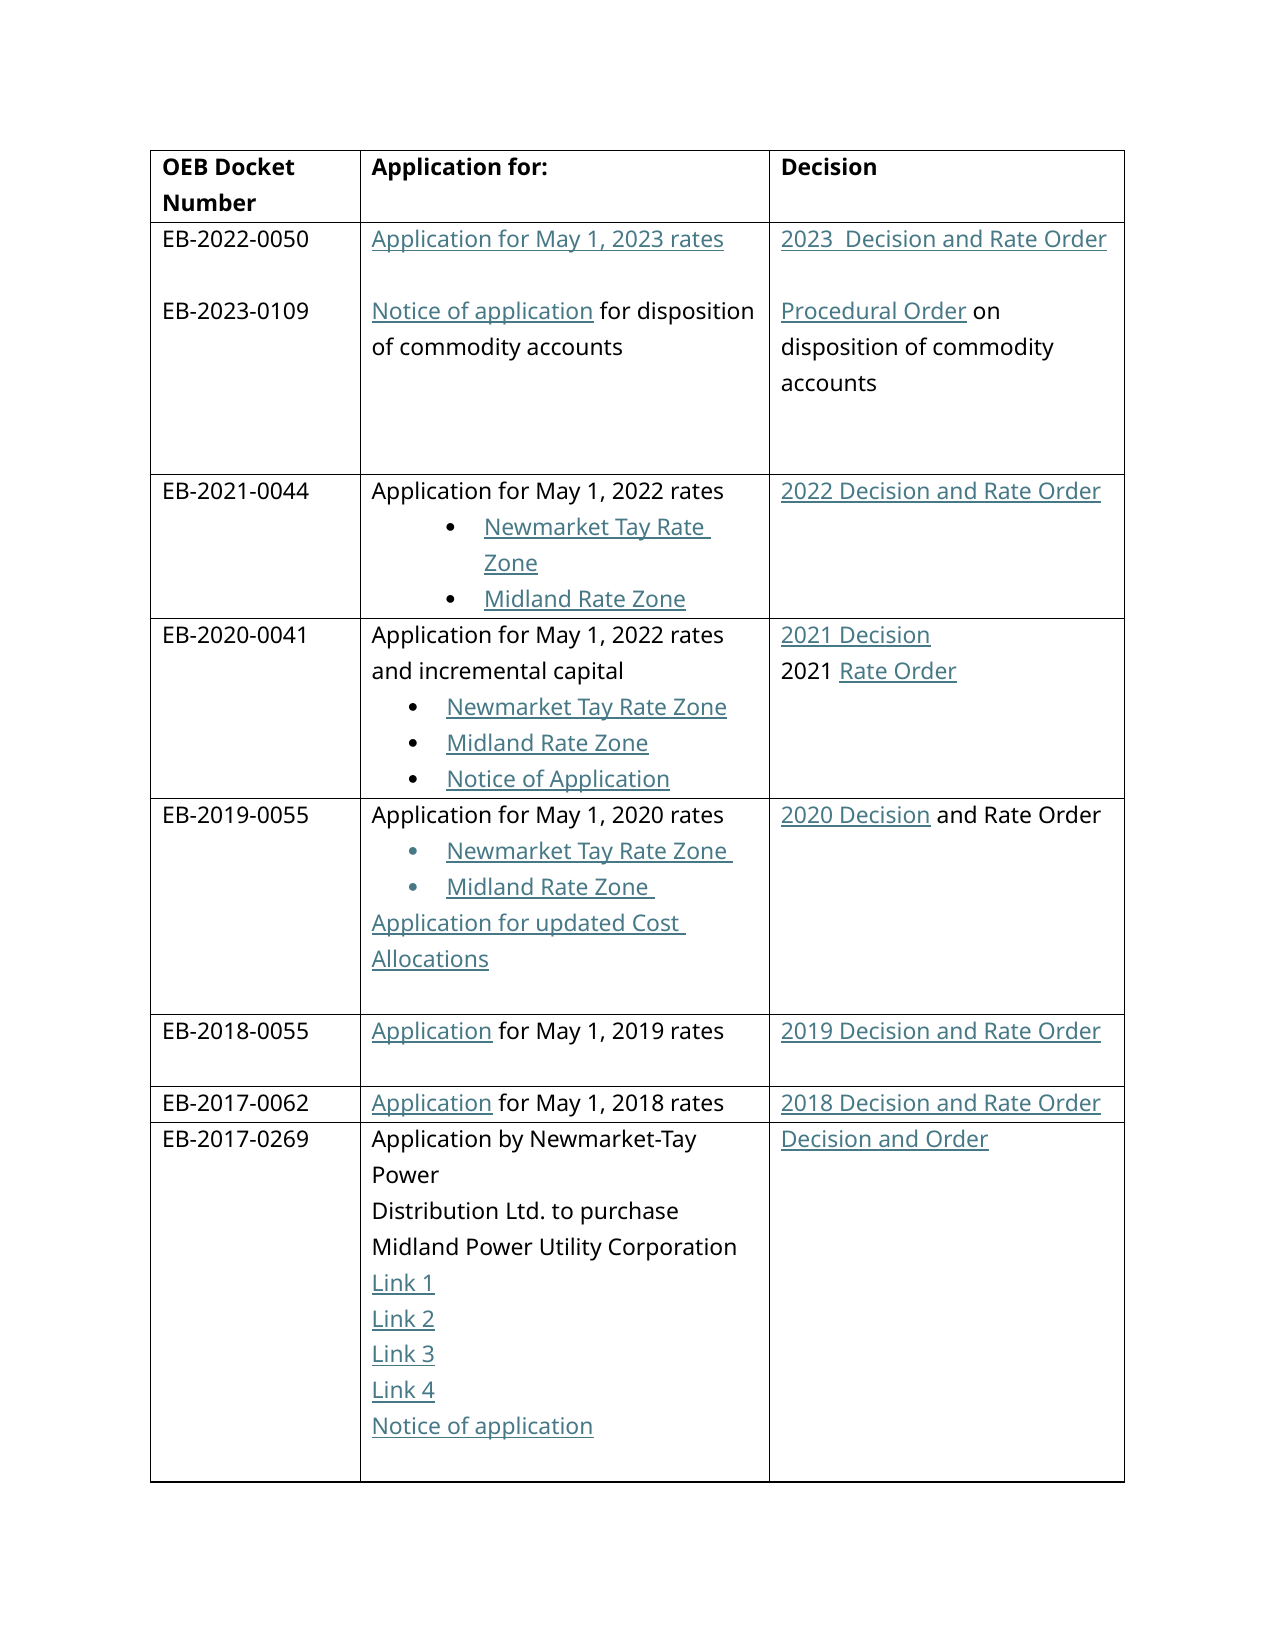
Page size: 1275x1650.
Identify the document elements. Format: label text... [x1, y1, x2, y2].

table_cell 2019 Decision and Rate Order [770, 1015, 1124, 1086]
table_cell EB-2017-0062 [151, 1087, 360, 1122]
table_cell Application for May 1, 2022 rates and incremental capital Newmarket Tay Rate Zone Midland Rate Zone Notice of Application [361, 619, 769, 798]
table_cell EB-2017-0269 [151, 1123, 360, 1481]
table_cell Application by Newmarket-Tay Power Distribution Ltd. to purchase Midland Power Utility Corporation Link 1 Link 2 Link 3 Link 4 Notice of application [361, 1123, 769, 1481]
table_cell Application for May 1, 2020 rates Newmarket Tay Rate Zone Midland Rate Zone Application for updated Cost Allocations [361, 799, 769, 1013]
table_cell Application for May 1, 2023 rates Notice of application for disposition of commodity accounts [361, 223, 769, 474]
table_cell 2021 Decision 2021 Rate Order [770, 619, 1124, 798]
table_cell 2020 Decision and Rate Order [770, 799, 1124, 1013]
table_cell Application for May 1, 2022 rates Newmarket Tay Rate Zone Midland Rate Zone [361, 475, 769, 618]
table_cell Application for May 1, 2019 rates [361, 1015, 769, 1086]
table_cell EB-2022-0050 EB-2023-0109 [151, 223, 360, 474]
table_header OEB Docket Number [151, 151, 360, 222]
table_header Application for: [361, 151, 769, 222]
table_cell EB-2019-0055 [151, 799, 360, 1013]
table_cell 2018 Decision and Rate Order [770, 1087, 1124, 1122]
table_cell 2022 Decision and Rate Order [770, 475, 1124, 618]
table_header Decision [770, 151, 1124, 222]
table_cell Application for May 1, 2018 rates [361, 1087, 769, 1122]
table_cell 2023 Decision and Rate Order Procedural Order on disposition of commodity accounts [770, 223, 1124, 474]
table_cell EB-2021-0044 [151, 475, 360, 618]
table_cell EB-2018-0055 [151, 1015, 360, 1086]
table_cell Decision and Order [770, 1123, 1124, 1481]
table_cell EB-2020-0041 [151, 619, 360, 798]
